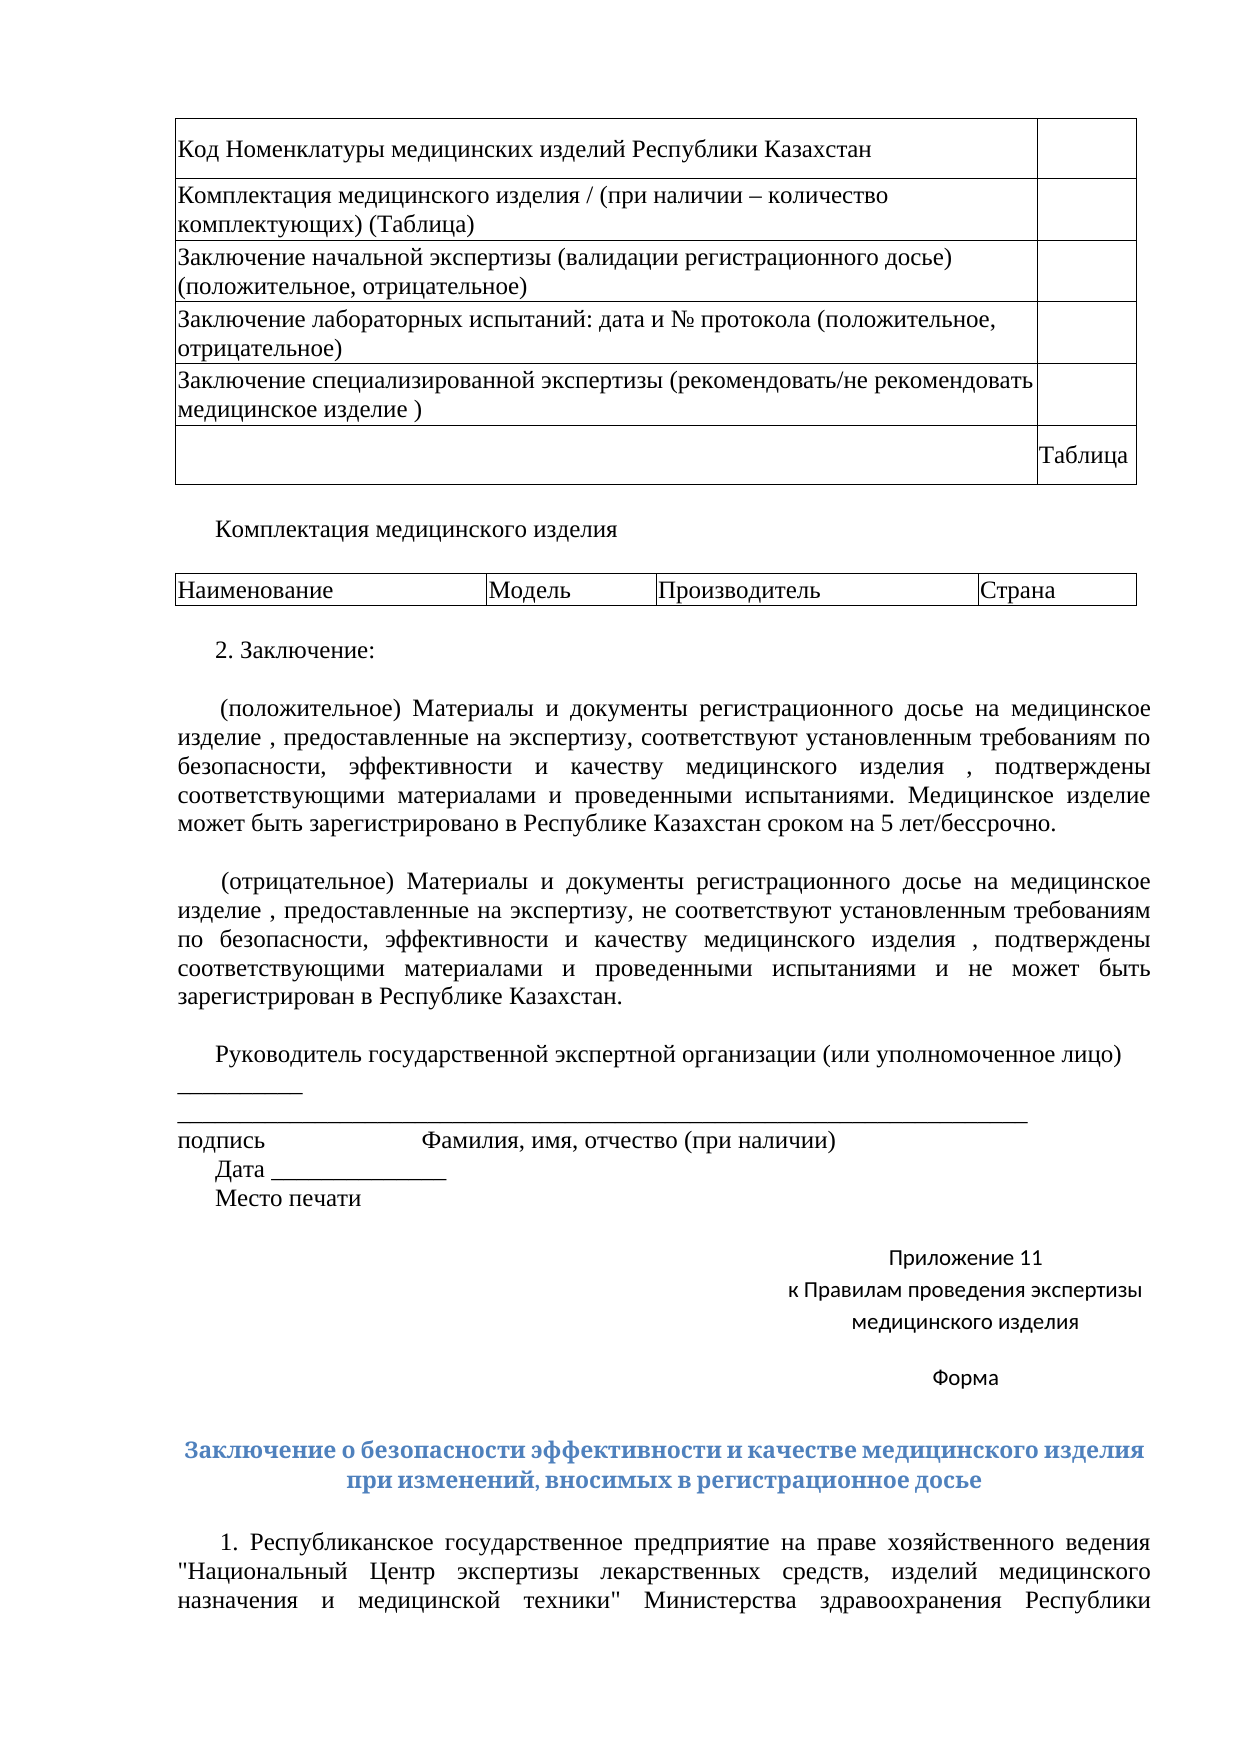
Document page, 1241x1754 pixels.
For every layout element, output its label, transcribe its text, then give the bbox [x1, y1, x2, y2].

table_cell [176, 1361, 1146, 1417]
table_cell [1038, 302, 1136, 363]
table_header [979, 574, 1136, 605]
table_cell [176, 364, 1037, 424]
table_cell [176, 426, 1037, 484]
text (отрицательное) Материалы и документы регистрационного досье на медицинское изделие , предоставленные на экспертизу, не соответствуют установленным требованиям по безопасности, эффективности и качеству медицинского изделия , подтверждены соответствующими материалами и проведенными испытаниями и не может быть зарегистрирован в Республике Казахстан. [177, 866, 1152, 1010]
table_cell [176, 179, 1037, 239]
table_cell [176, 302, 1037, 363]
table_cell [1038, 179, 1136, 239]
text (положительное) Материалы и документы регистрационного досье на медицинское изделие , предоставленные на экспертизу, соответствуют установленным требованиям по безопасности, эффективности и качеству медицинского изделия , подтверждены соответствующими материалами и проведенными испытаниями. Медицинское изделие может быть зарегистрировано в Республике Казахстан сроком на 5 лет/бессрочно. [177, 693, 1152, 837]
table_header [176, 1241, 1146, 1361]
text Комплектация медицинского изделия [177, 514, 1152, 543]
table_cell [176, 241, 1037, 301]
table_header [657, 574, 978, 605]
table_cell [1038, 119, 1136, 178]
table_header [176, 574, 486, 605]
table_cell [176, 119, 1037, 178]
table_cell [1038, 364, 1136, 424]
text Руководитель государственной экспертной организации (или уполномоченное лицо) __________ ____________________________________________________________________ подпись Фамилия, имя, отчество (при наличии) Дата ______________ Место печати [177, 1039, 1152, 1212]
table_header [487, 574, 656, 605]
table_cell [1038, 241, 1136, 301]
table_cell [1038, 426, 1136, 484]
subtitle Заключение о безопасности эффективности и качестве медицинского изделия при изменений, вносимых в регистрационное досье [177, 1438, 1152, 1494]
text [177, 1527, 1152, 1614]
text 2. Заключение: [177, 636, 1152, 664]
